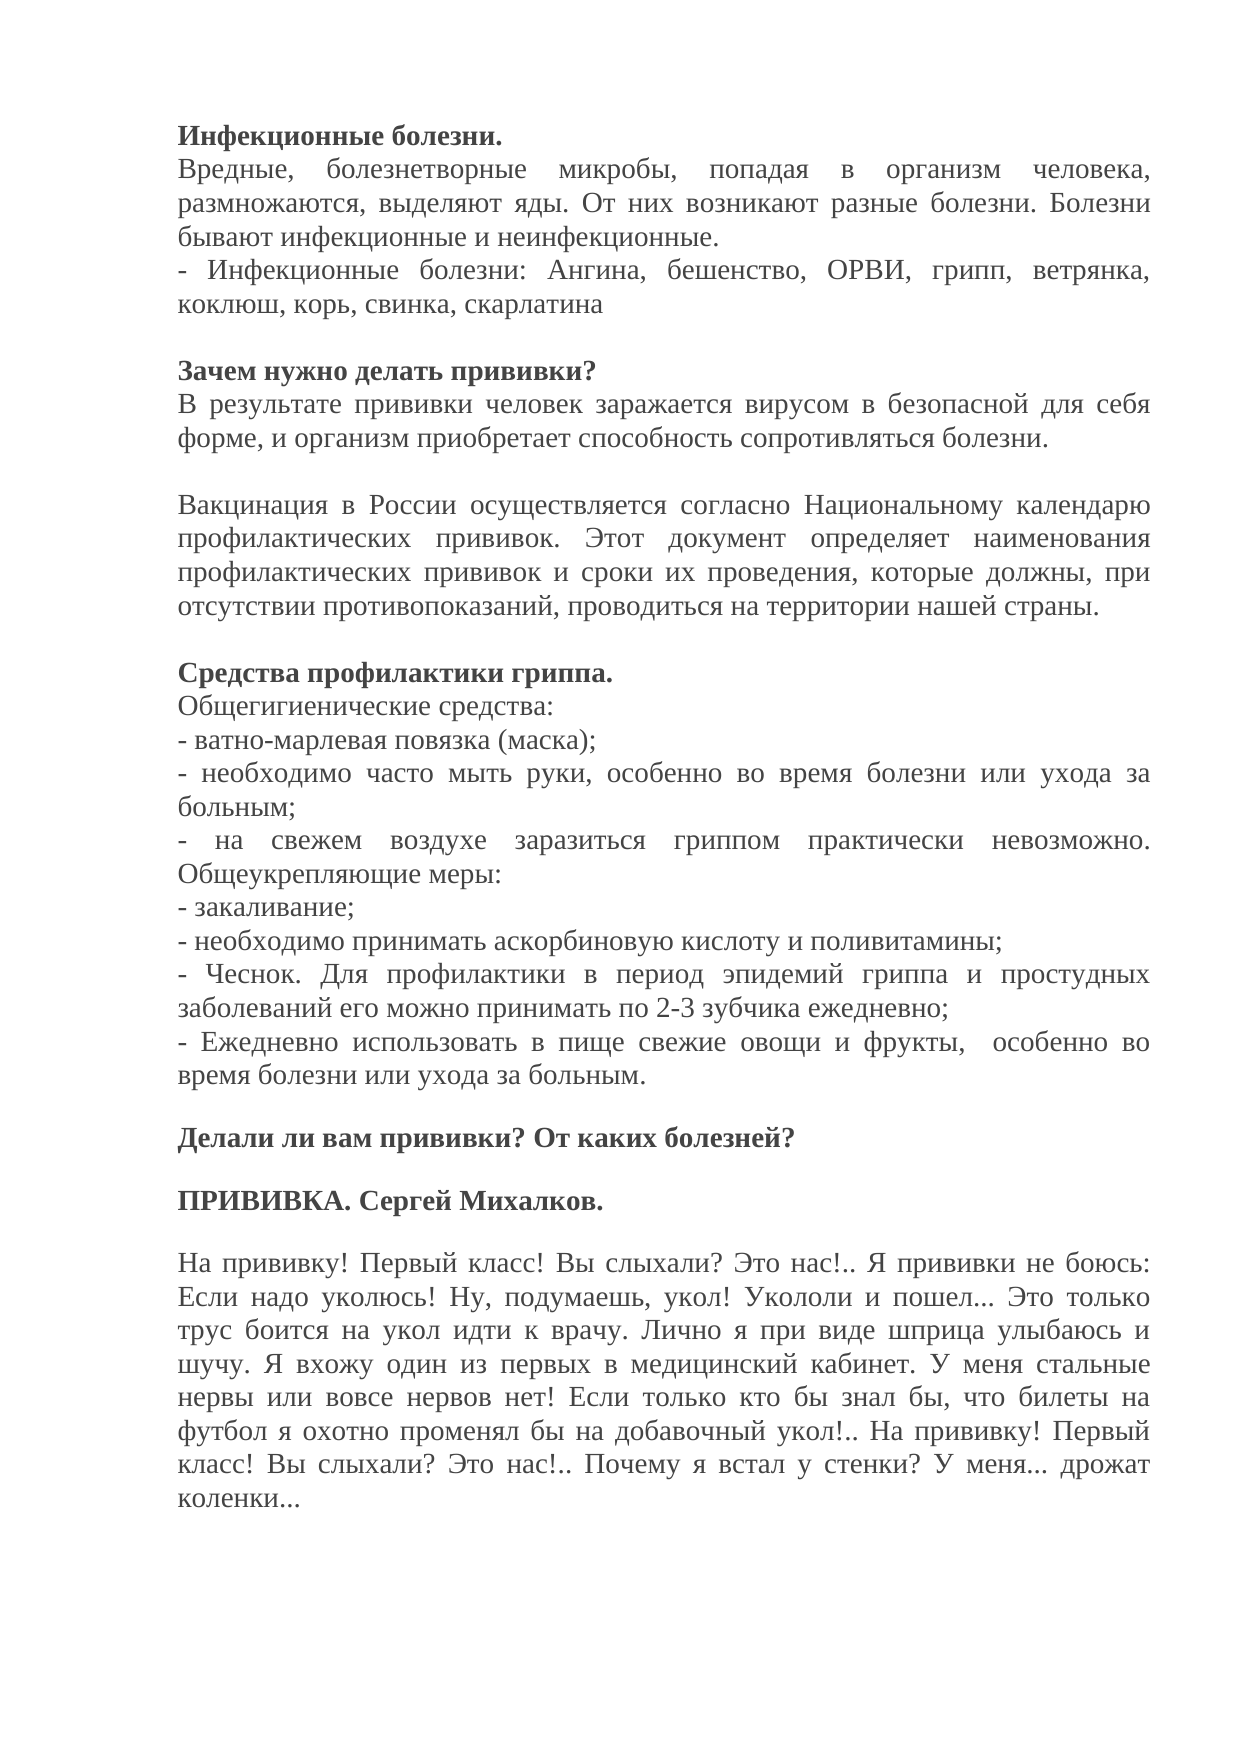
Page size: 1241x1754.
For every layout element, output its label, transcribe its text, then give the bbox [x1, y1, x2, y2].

text В результате прививки человек заражается вирусом в безопасной для себя форме, и организм приобретает способность сопротивляться болезни. [177, 386, 1152, 453]
text Вакцинация в России осуществляется согласно Национальному календарю профилактических прививок. Этот документ определяет наименования профилактических прививок и сроки их проведения, которые должны, при отсутствии противопоказаний, проводиться на территории нашей страны. [177, 487, 1152, 621]
text - необходимо принимать аскорбиновую кислоту и поливитамины; [177, 923, 1152, 957]
text Средства профилактики гриппа. [177, 655, 1152, 688]
text Делали ли вам прививки? От каких болезней? [177, 1120, 1152, 1153]
text - Чеснок. Для профилактики в период эпидемий гриппа и простудных заболеваний его можно принимать по 2-3 зубчика ежедневно; [177, 957, 1152, 1024]
text - Ежедневно использовать в пище свежие овощи и фрукты, особенно во время болезни или ухода за больным. [177, 1024, 1152, 1091]
text - закаливание; [177, 889, 1152, 923]
text - Инфекционные болезни: Ангина, бешенство, ОРВИ, грипп, ветрянка, коклюш, корь, свинка, скарлатина [177, 252, 1152, 319]
text Вредные, болезнетворные микробы, попадая в организм человека, размножаются, выделяют яды. От них возникают разные болезни. Болезни бывают инфекционные и неинфекционные. [177, 152, 1152, 252]
text Инфекционные болезни. [177, 118, 1152, 152]
text На прививку! Первый класс! Вы слыхали? Это нас!.. Я прививки не боюсь: Если надо уколюсь! Ну, подумаешь, укол! Укололи и пошел... Это только трус боится на укол идти к врачу. Лично я при виде шприца улыбаюсь и шучу. Я вхожу один из первых в медицинский кабинет. У меня стальные нервы или вовсе нервов нет! Если только кто бы знал бы, что билеты на футбол я охотно променял бы на добавочный укол!.. На прививку! Первый класс! Вы слыхали? Это нас!.. Почему я встал у стенки? У меня... дрожат коленки... [177, 1245, 1152, 1514]
text - необходимо часто мыть руки, особенно во время болезни или ухода за больным; [177, 755, 1152, 822]
text - ватно-марлевая повязка (маска); [177, 722, 1152, 755]
text Зачем нужно делать прививки? [177, 353, 1152, 386]
text Общегигиенические средства: [177, 688, 1152, 722]
text ПРИВИВКА. Сергей Михалков. [177, 1183, 1152, 1216]
text - на свежем воздухе заразиться гриппом практически невозможно. Общеукрепляющие меры: [177, 822, 1152, 889]
